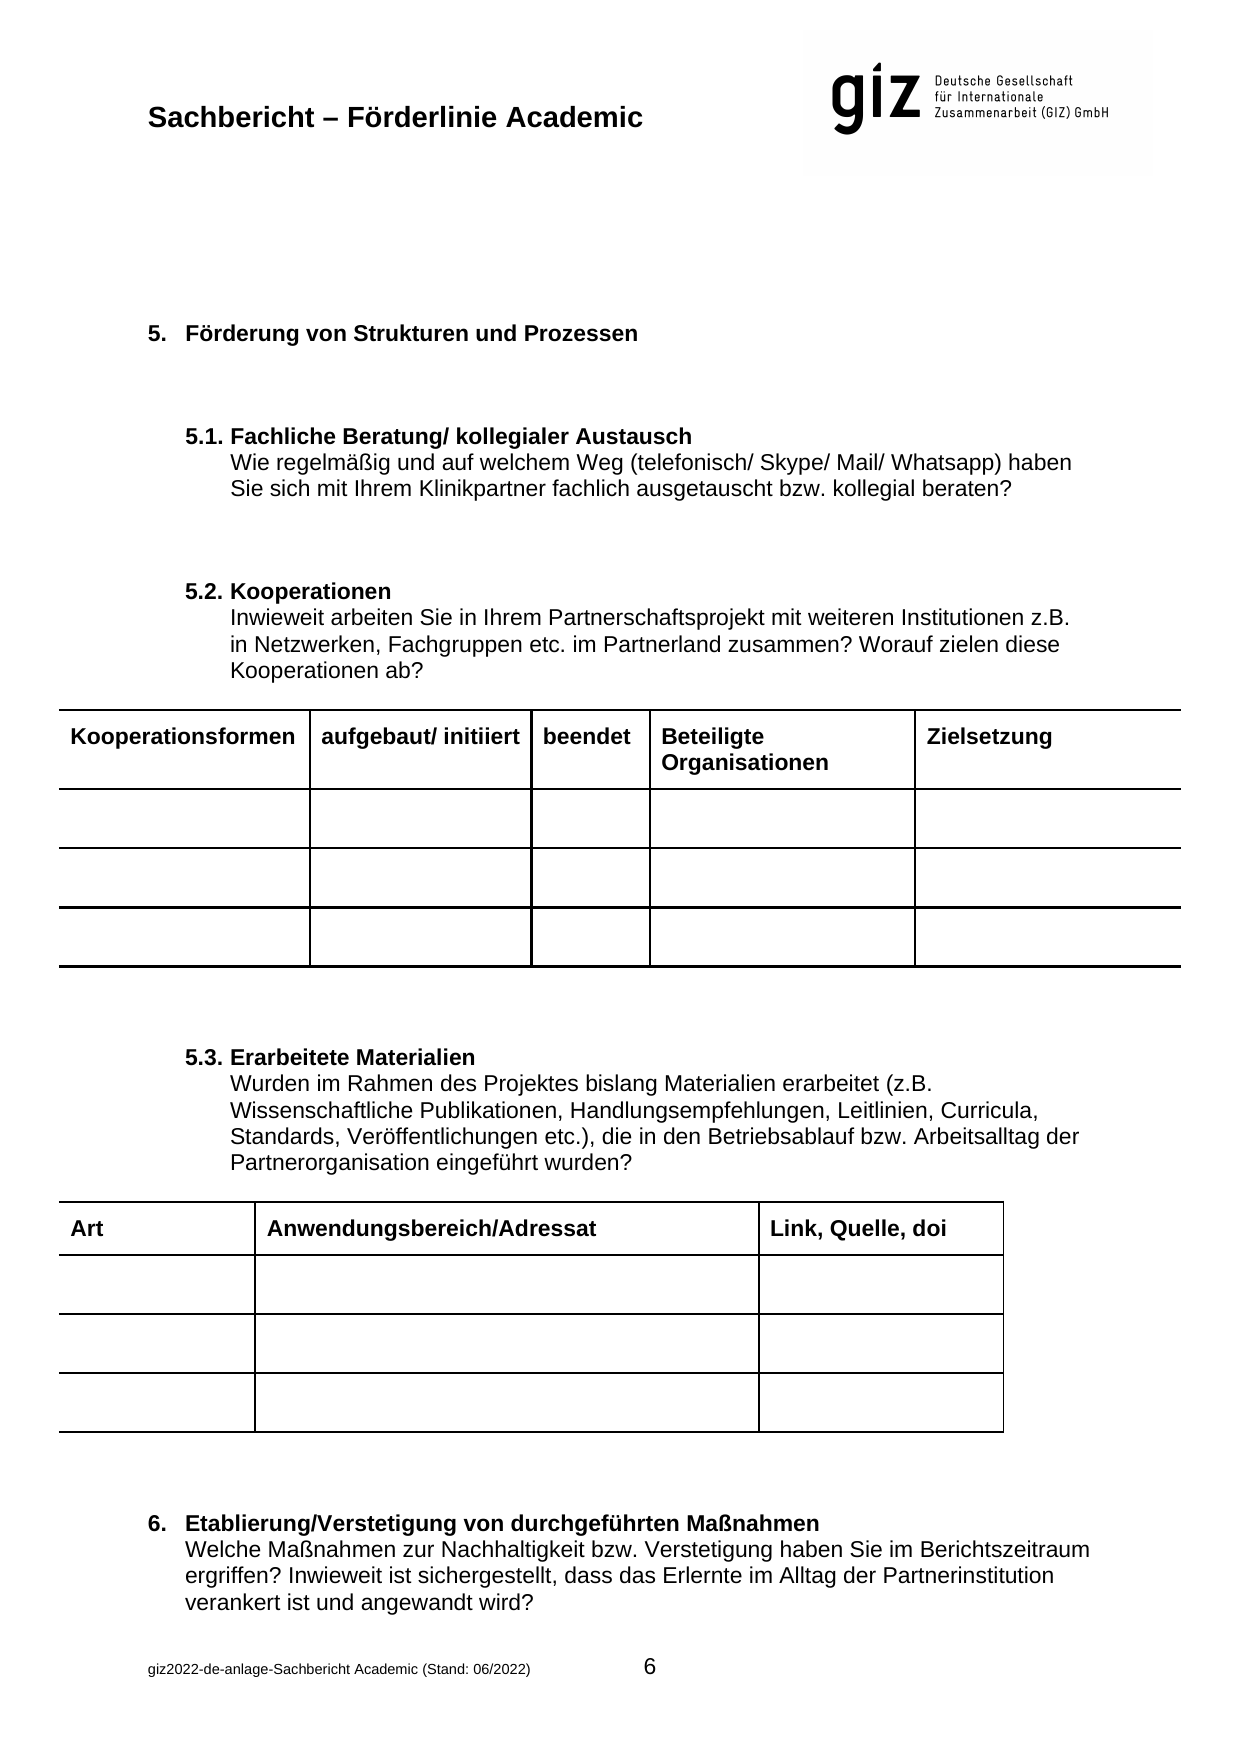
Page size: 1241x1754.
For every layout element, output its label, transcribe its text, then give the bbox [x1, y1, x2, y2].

table_cell [760, 1315, 1003, 1372]
table_cell [311, 849, 530, 906]
list Etablierung/Verstetigung von durchgeführten Maßnahmen [148, 1510, 1093, 1536]
table_cell [59, 909, 309, 965]
table_header Zielsetzung [916, 711, 1181, 788]
picture [803, 30, 1154, 176]
table_cell [533, 790, 649, 847]
table_header Link, Quelle, doi [760, 1203, 1003, 1254]
table_cell [651, 790, 914, 847]
table_header Kooperationsformen [59, 711, 309, 788]
table_cell [256, 1256, 758, 1313]
table_cell [651, 909, 914, 965]
table_cell [533, 909, 649, 965]
table_cell [916, 849, 1181, 906]
list Fachliche Beratung/ kollegialer Austausch Wie regelmäßig und auf welchem Weg (telefonisch/ Skype/ Mail/ Whatsapp) haben Sie sich mit Ihrem Klinikpartner fachlich ausgetauscht bzw. kollegial beraten? [185, 423, 1093, 502]
table_cell [916, 790, 1181, 847]
table_cell [533, 849, 649, 906]
table_header Art [59, 1203, 254, 1254]
table_cell [760, 1256, 1003, 1313]
table_cell [760, 1374, 1003, 1431]
table_cell [651, 849, 914, 906]
table_header beendet [533, 711, 649, 788]
table_cell [59, 1374, 254, 1431]
list Welche Maßnahmen zur Nachhaltigkeit bzw. Verstetigung haben Sie im Berichtszeitraum ergriffen? Inwieweit ist sichergestellt, dass das Erlernte im Alltag der Partnerinstitution verankert ist und angewandt wird? [185, 1536, 1093, 1615]
table_header Beteiligte Organisationen [651, 711, 914, 788]
table_cell [59, 790, 309, 847]
table_cell [916, 909, 1181, 965]
list Erarbeitete Materialien Wurden im Rahmen des Projektes bislang Materialien erarbeitet (z.B. Wissenschaftliche Publikationen, Handlungsempfehlungen, Leitlinien, Curricula, Standards, Veröffentlichungen etc.), die in den Betriebsablauf bzw. Arbeitsalltag der Partnerorganisation eingeführt wurden? [185, 1044, 1093, 1176]
table_cell [256, 1315, 758, 1372]
list Förderung von Strukturen und Prozessen [148, 320, 1093, 346]
table_cell [59, 849, 309, 906]
table_cell [256, 1374, 758, 1431]
list Kooperationen Inwieweit arbeiten Sie in Ihrem Partnerschaftsprojekt mit weiteren Institutionen z.B. in Netzwerken, Fachgruppen etc. im Partnerland zusammen? Worauf zielen diese Kooperationen ab? [185, 578, 1093, 683]
table_header Anwendungsbereich/Adressat [256, 1203, 758, 1254]
table_cell [311, 909, 530, 965]
table_cell [59, 1256, 254, 1313]
table_cell [311, 790, 530, 847]
table_header aufgebaut/ initiiert [311, 711, 530, 788]
table_cell [59, 1315, 254, 1372]
